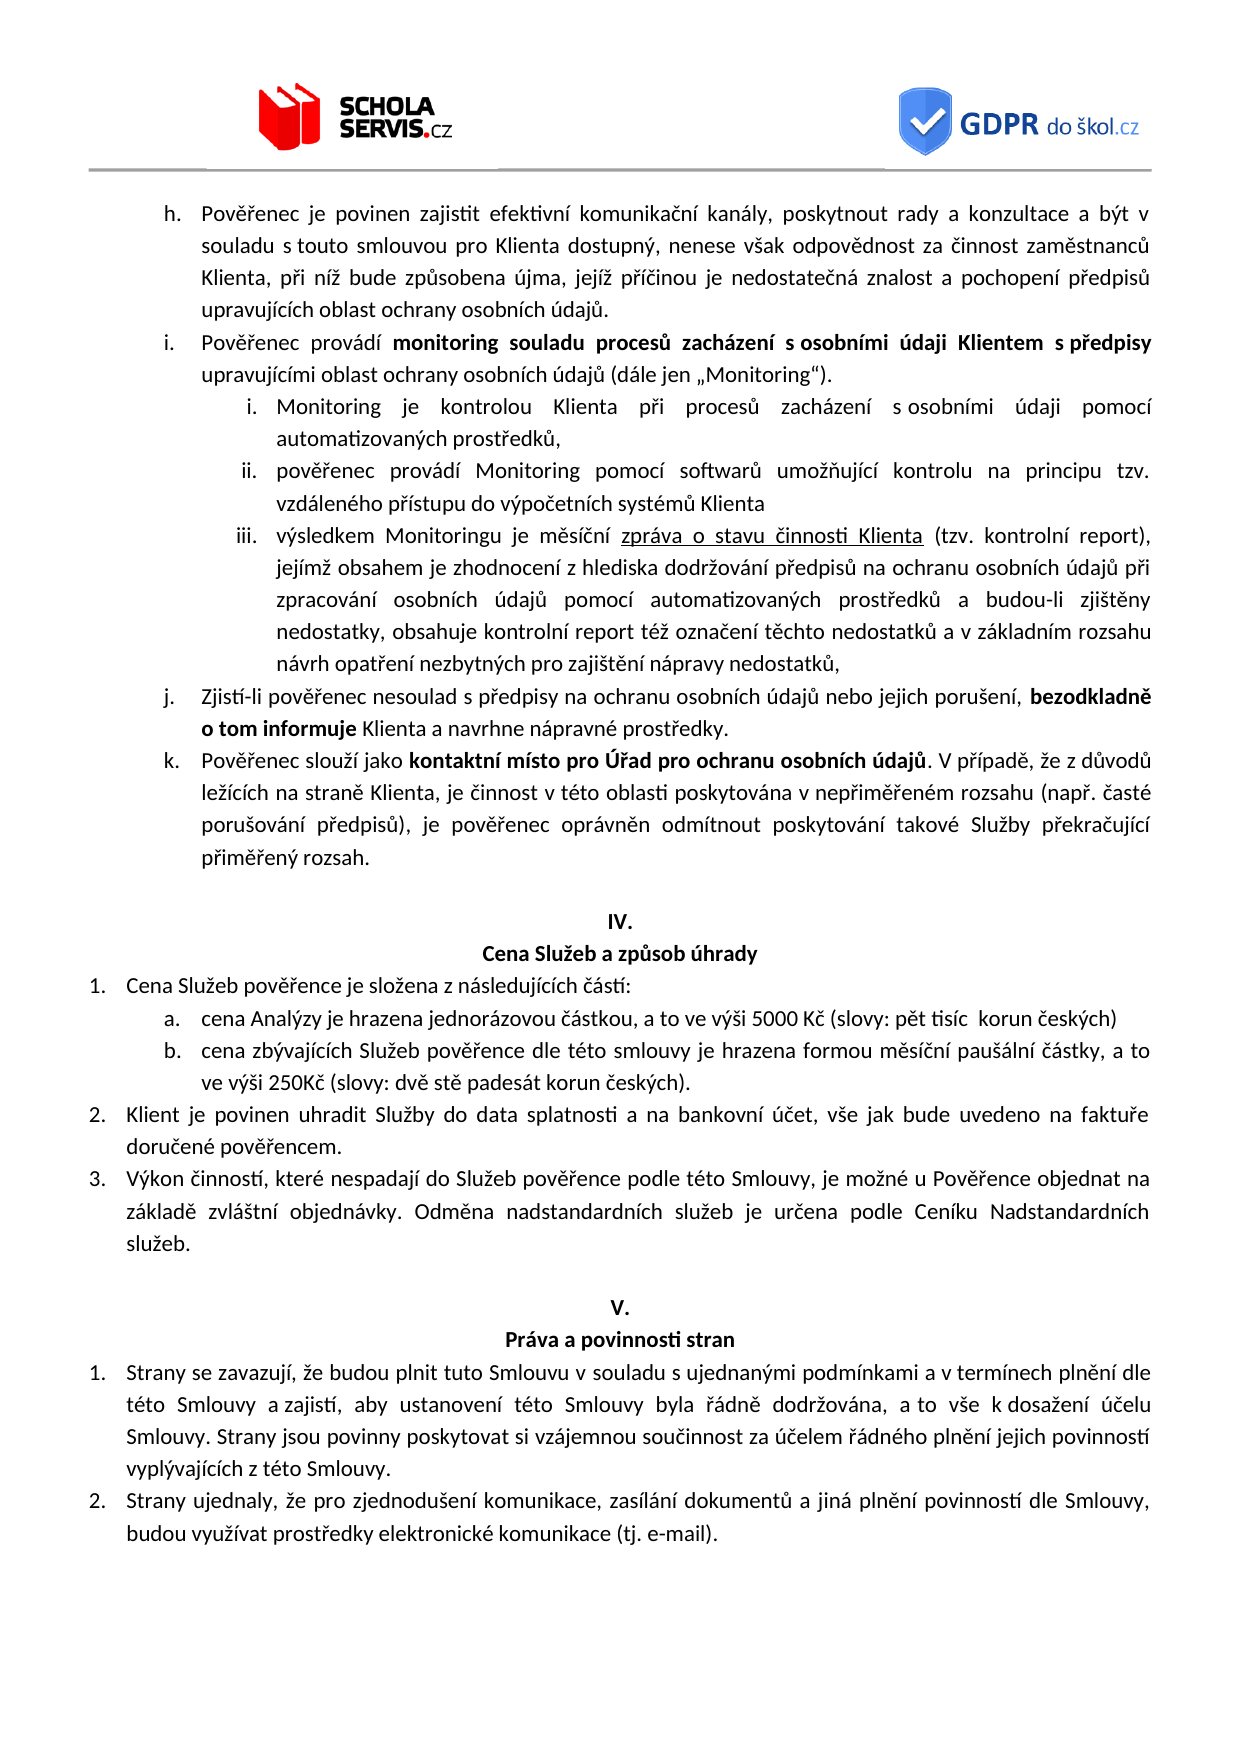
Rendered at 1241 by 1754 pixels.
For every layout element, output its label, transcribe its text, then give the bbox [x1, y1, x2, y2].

list Strany ujednaly, že pro zjednodušení komunikace, zasílání dokumentů a jiná plnění povinností dle Smlouvy, budou využívat prostředky elektronické komunikace (tj. e-mail). [89, 1486, 1152, 1547]
list Monitoring je kontrolou Klienta při procesů zacházení s osobními údaji pomocí automatizovaných prostředků, [257, 392, 1152, 452]
list pověřenec provádí Monitoring pomocí softwarů umožňující kontrolu na principu tzv. vzdáleného přístupu do výpočetních systémů Klienta [257, 456, 1152, 517]
list Klient je povinen uhradit Služby do data splatnosti a na bankovní účet, vše jak bude uvedeno na faktuře doručené pověřencem. [89, 1100, 1152, 1160]
list Výkon činností, které nespadají do Služeb pověřence podle této Smlouvy, je možné u Pověřence objednat na základě zvláštní objednávky. Odměna nadstandardních služeb je určena podle Ceníku Nadstandardních služeb. [89, 1164, 1152, 1257]
list výsledkem Monitoringu je měsíční zpráva o stavu činnosti Klienta (tzv. kontrolní report), jejímž obsahem je zhodnocení z hlediska dodržování předpisů na ochranu osobních údajů při zpracování osobních údajů pomocí automatizovaných prostředků a budou-li zjištěny nedostatky, obsahuje kontrolní report též označení těchto nedostatků a v základním rozsahu návrh opatření nezbytných pro zajištění nápravy nedostatků, [257, 521, 1152, 678]
list Strany se zavazují, že budou plnit tuto Smlouvu v souladu s ujednanými podmínkami a v termínech plnění dle této Smlouvy a zajistí, aby ustanovení této Smlouvy byla řádně dodržována, a to vše k dosažení účelu Smlouvy. Strany jsou povinny poskytovat si vzájemnou součinnost za účelem řádného plnění jejich povinností vyplývajících z této Smlouvy. [89, 1358, 1152, 1482]
list cena zbývajících Služeb pověřence dle této smlouvy je hrazena formou měsíční paušální částky, a to ve výši 250Kč (slovy: dvě stě padesát korun českých). [164, 1036, 1152, 1096]
list Pověřenec provádí monitoring souladu procesů zacházení s osobními údaji Klientem s předpisy upravujícími oblast ochrany osobních údajů (dále jen „Monitoring“). [164, 328, 1152, 388]
list Cena Služeb pověřence je složena z následujících částí: [89, 971, 1152, 999]
text IV. [89, 907, 1152, 935]
text Cena Služeb a způsob úhrady [89, 939, 1152, 967]
list Zjistí-li pověřenec nesoulad s předpisy na ochranu osobních údajů nebo jejich porušení, bezodkladně o tom informuje Klienta a navrhne nápravné prostředky. [164, 682, 1152, 742]
picture [885, 73, 1152, 169]
list Pověřenec je povinen zajistit efektivní komunikační kanály, poskytnout rady a konzultace a být v souladu s touto smlouvou pro Klienta dostupný, nenese však odpovědnost za činnost zaměstnanců Klienta, při níž bude způsobena újma, jejíž příčinou je nedostatečná znalost a pochopení předpisů upravujících oblast ochrany osobních údajů. [164, 199, 1152, 323]
text V. [89, 1293, 1152, 1321]
list Pověřenec slouží jako kontaktní místo pro Úřad pro ochranu osobních údajů. V případě, že z důvodů ležících na straně Klienta, je činnost v této oblasti poskytována v nepřiměřeném rozsahu (např. časté porušování předpisů), je pověřenec oprávněn odmítnout poskytování takové Služby překračující přiměřený rozsah. [164, 746, 1152, 871]
text Práva a povinnosti stran [89, 1326, 1152, 1353]
list cena Analýzy je hrazena jednorázovou částkou, a to ve výši 5000 Kč (slovy: pět tisíc korun českých) [164, 1004, 1152, 1032]
picture [206, 76, 499, 169]
